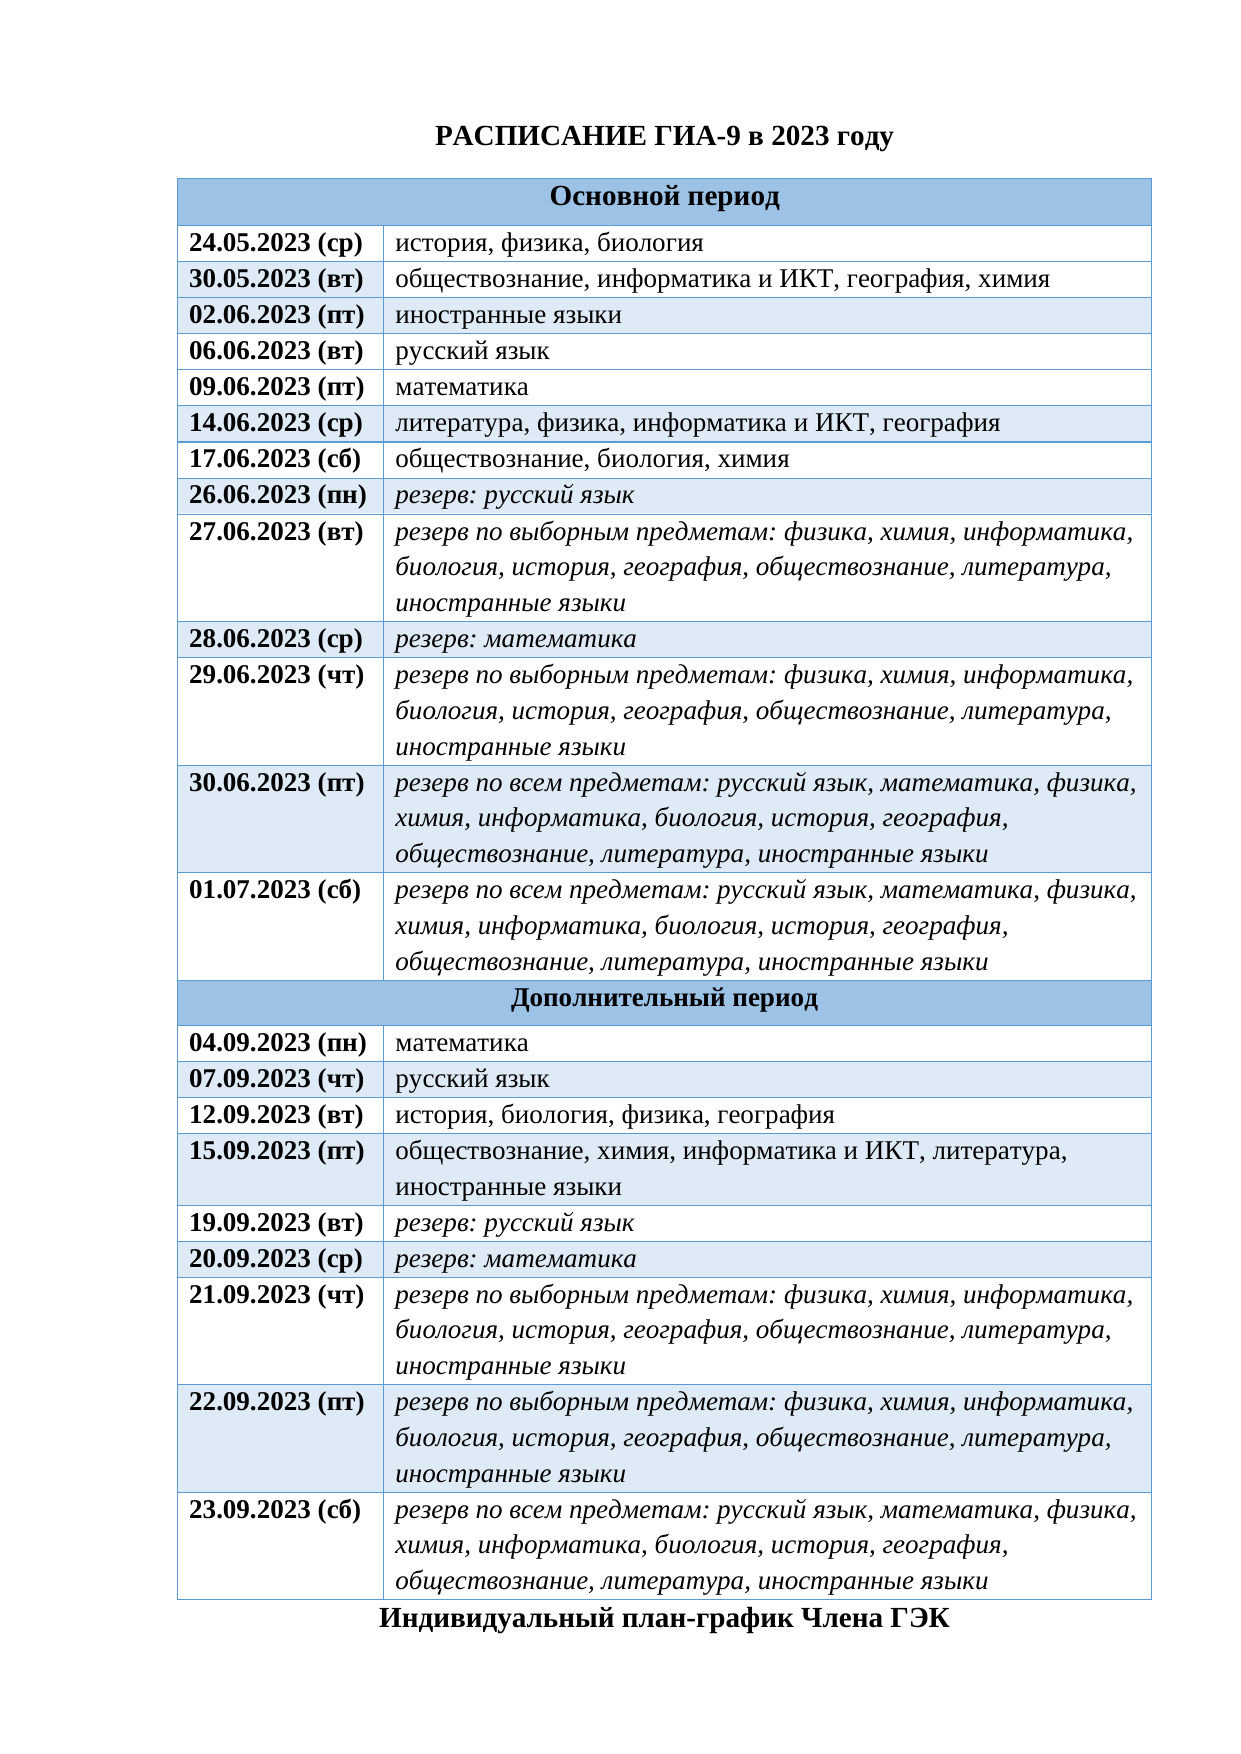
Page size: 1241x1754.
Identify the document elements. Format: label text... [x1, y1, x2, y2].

table_cell 23.09.2023 (сб) [178, 1493, 383, 1599]
table_cell резерв по выборным предметам: физика, химия, информатика, биология, история, география, обществознание, литература, иностранные языки [384, 1385, 1151, 1492]
table_cell 07.09.2023 (чт) [178, 1062, 383, 1097]
table_cell 12.09.2023 (вт) [178, 1098, 383, 1133]
table_cell 27.06.2023 (вт) [178, 515, 383, 621]
table_cell обществознание, химия, информатика и ИКТ, литература, иностранные языки [384, 1134, 1151, 1205]
table_cell 04.09.2023 (пн) [178, 1026, 383, 1061]
table_cell обществознание, биология, химия [384, 443, 1151, 477]
table_cell резерв по выборным предметам: физика, химия, информатика, биология, история, география, обществознание, литература, иностранные языки [384, 658, 1151, 764]
table_cell резерв по выборным предметам: физика, химия, информатика, биология, история, география, обществознание, литература, иностранные языки [384, 515, 1151, 621]
table_cell литература, физика, информатика и ИКТ, география [384, 406, 1151, 441]
table_cell 09.06.2023 (пт) [178, 370, 383, 405]
table_cell русский язык [384, 1062, 1151, 1097]
table_cell резерв по выборным предметам: физика, химия, информатика, биология, история, география, обществознание, литература, иностранные языки [384, 1278, 1151, 1384]
text РАСПИСАНИЕ ГИА-9 в 2023 году [177, 118, 1152, 152]
table_cell обществознание, информатика и ИКТ, география, химия [384, 262, 1151, 297]
table_cell 06.06.2023 (вт) [178, 334, 383, 369]
table_cell русский язык [384, 334, 1151, 369]
table_cell 30.06.2023 (пт) [178, 766, 383, 872]
table_cell 21.09.2023 (чт) [178, 1278, 383, 1384]
text Индивидуальный план-график Члена ГЭК [177, 1600, 1152, 1634]
table_cell иностранные языки [384, 298, 1151, 333]
table_cell 22.09.2023 (пт) [178, 1385, 383, 1492]
table_cell Дополнительный период [178, 981, 1151, 1025]
table_cell 14.06.2023 (ср) [178, 406, 383, 441]
table_cell 17.06.2023 (сб) [178, 443, 383, 477]
table_cell история, физика, биология [384, 226, 1151, 261]
table_cell резерв: русский язык [384, 479, 1151, 513]
table_cell 26.06.2023 (пн) [178, 479, 383, 513]
table_header Основной период [178, 179, 1151, 225]
table_cell 29.06.2023 (чт) [178, 658, 383, 764]
table_cell резерв по всем предметам: русский язык, математика, физика, химия, информатика, биология, история, география, обществознание, литература, иностранные языки [384, 873, 1151, 979]
table_cell резерв: математика [384, 622, 1151, 657]
table_cell математика [384, 370, 1151, 405]
table_cell резерв: русский язык [384, 1206, 1151, 1241]
table_cell 01.07.2023 (сб) [178, 873, 383, 979]
table_cell резерв по всем предметам: русский язык, математика, физика, химия, информатика, биология, история, география, обществознание, литература, иностранные языки [384, 1493, 1151, 1599]
table_cell резерв: математика [384, 1242, 1151, 1277]
table_cell 30.05.2023 (вт) [178, 262, 383, 297]
table_cell 20.09.2023 (ср) [178, 1242, 383, 1277]
table_cell резерв по всем предметам: русский язык, математика, физика, химия, информатика, биология, история, география, обществознание, литература, иностранные языки [384, 766, 1151, 872]
table_cell 02.06.2023 (пт) [178, 298, 383, 333]
table_cell 15.09.2023 (пт) [178, 1134, 383, 1205]
table_cell история, биология, физика, география [384, 1098, 1151, 1133]
table_cell математика [384, 1026, 1151, 1061]
table_cell 28.06.2023 (ср) [178, 622, 383, 657]
table_cell 19.09.2023 (вт) [178, 1206, 383, 1241]
table_cell 24.05.2023 (ср) [178, 226, 383, 261]
